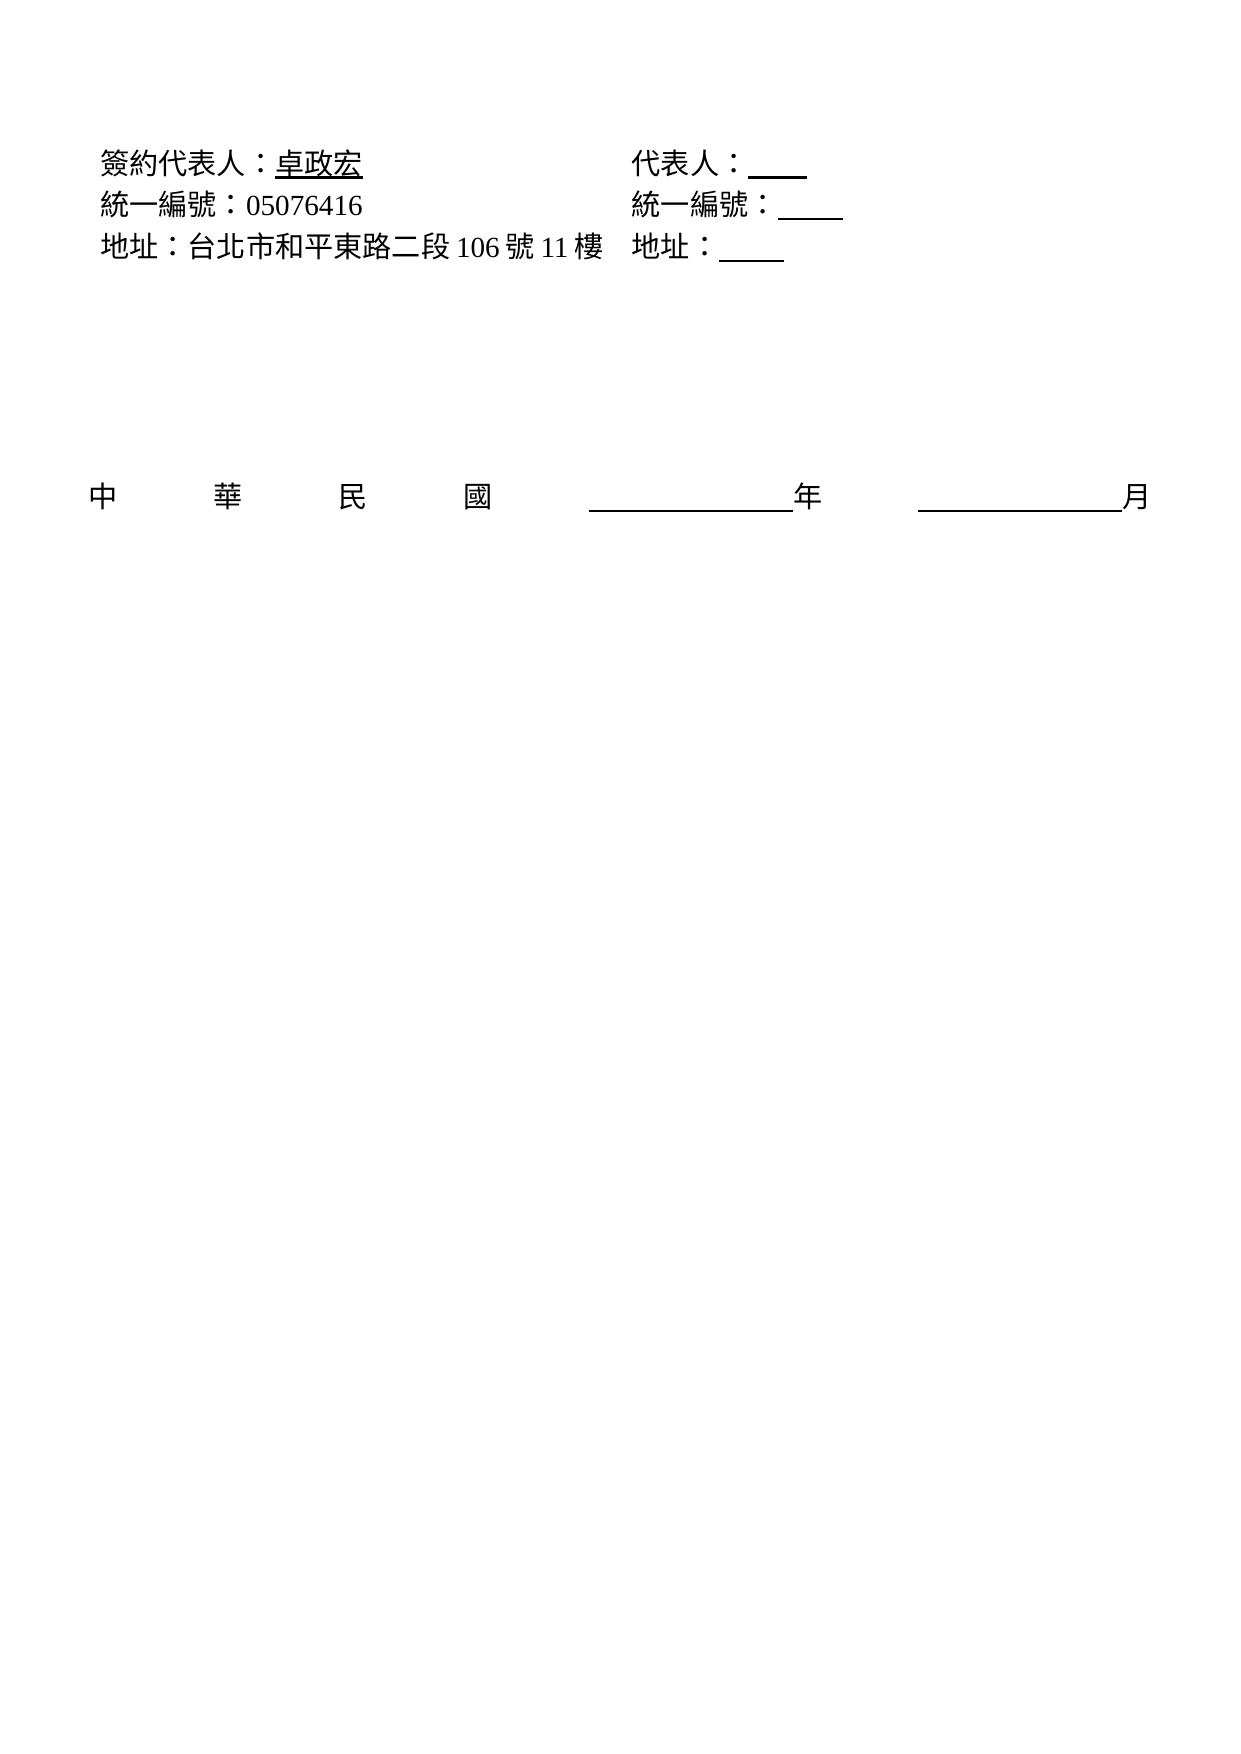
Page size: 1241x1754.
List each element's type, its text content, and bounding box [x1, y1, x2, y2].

table_cell 統一編號：05076416 [89, 183, 620, 224]
text 中華民國 年 月 [89, 474, 1152, 516]
table_cell 地址： [620, 224, 1126, 266]
table_cell 簽約代表人：卓政宏 [89, 141, 620, 182]
table_cell 地址：台北市和平東路二段106號11樓 [89, 224, 620, 266]
table_cell 統一編號： [620, 183, 1126, 224]
table_cell 代表人： [620, 141, 1126, 182]
